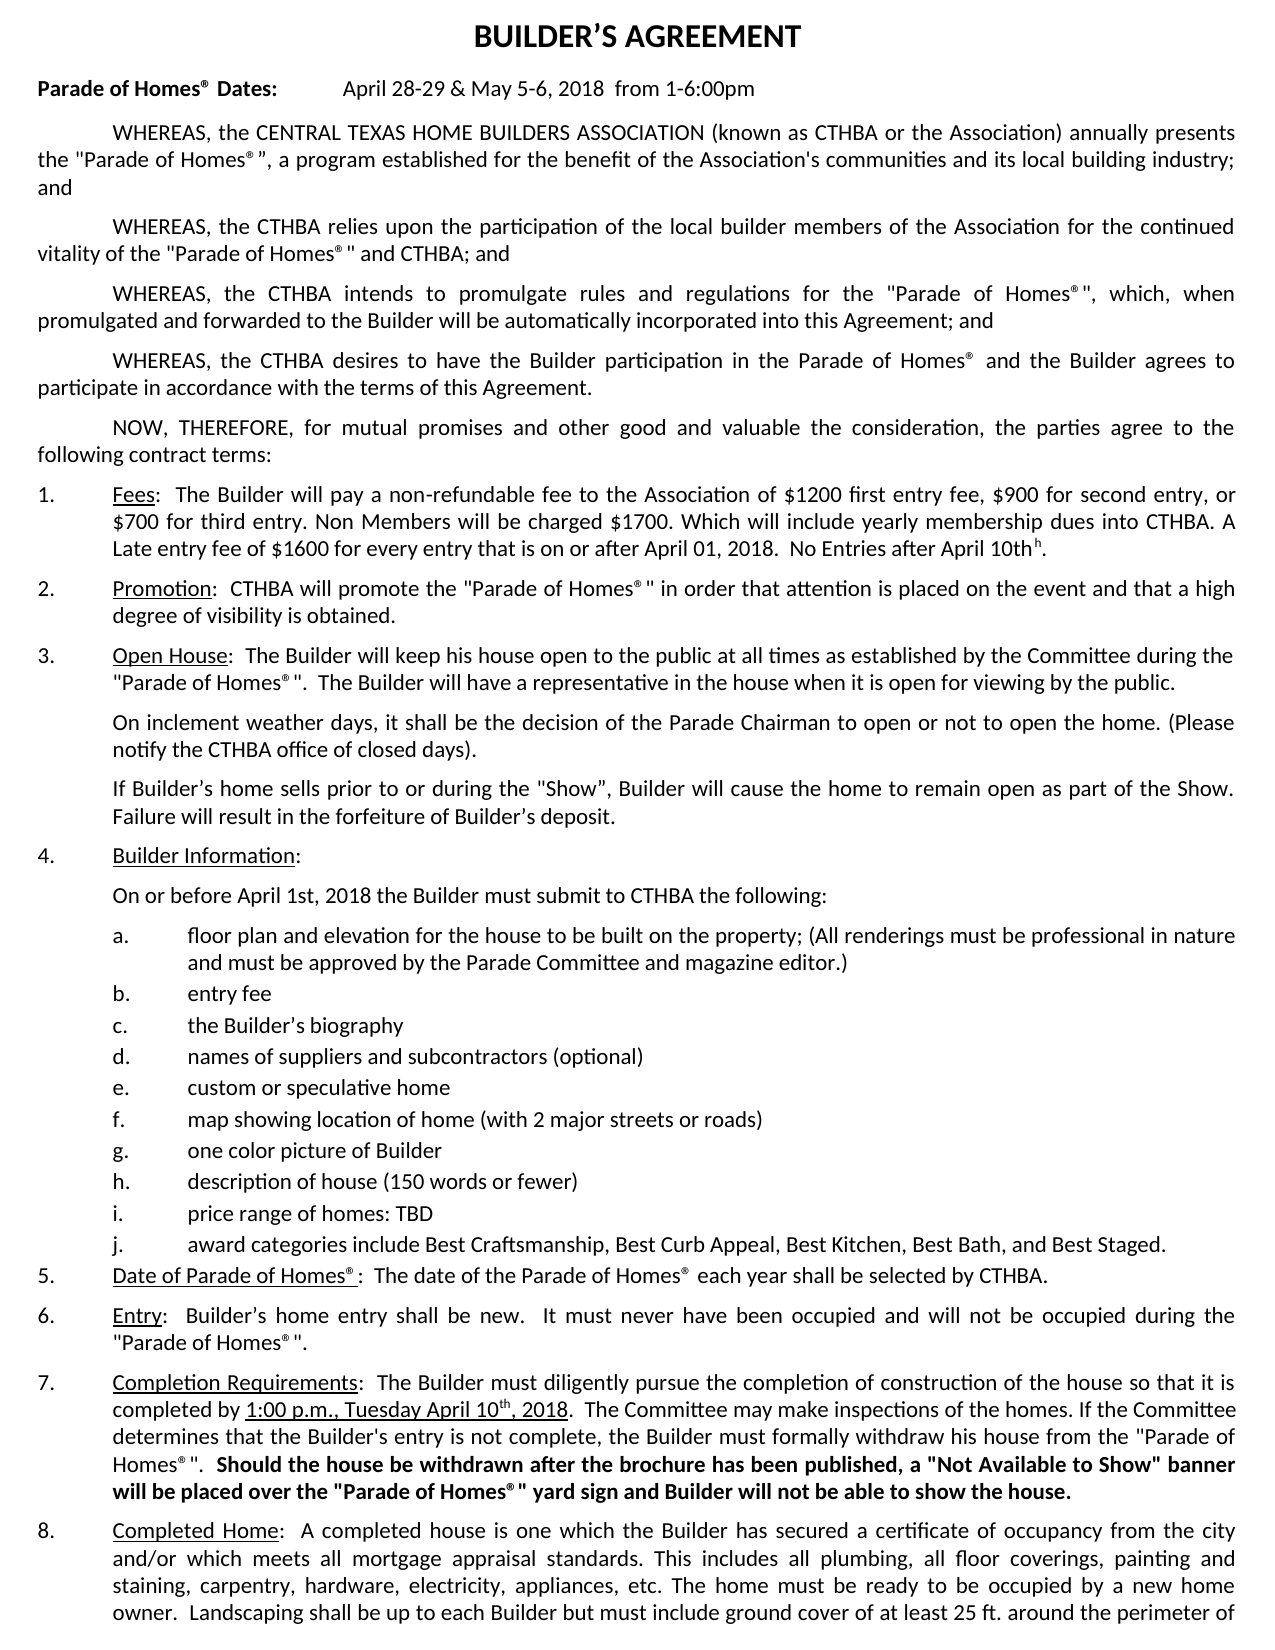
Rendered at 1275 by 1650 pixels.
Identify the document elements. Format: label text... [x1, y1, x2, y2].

text WHEREAS, the CTHBA intends to promulgate rules and regulations for the "Parade of Homes®", which, when promulgated and forwarded to the Builder will be automatically incorporated into this Agreement; and [37, 280, 1237, 334]
text 2. Promotion: CTHBA will promote the "Parade of Homes®" in order that attention is placed on the event and that a high degree of visibility is obtained. [37, 574, 1237, 629]
text 5. Date of Parade of Homes®: The date of the Parade of Homes® each year shall be selected by CTHBA. [37, 1262, 1237, 1289]
text e. custom or speculative home [37, 1074, 1237, 1101]
text WHEREAS, the CTHBA relies upon the participation of the local builder members of the Association for the continued vitality of the "Parade of Homes®" and CTHBA; and [37, 213, 1237, 267]
text 6. Entry: Builder’s home entry shall be new. It must never have been occupied and will not be occupied during the "Parade of Homes®". [37, 1302, 1237, 1356]
text On inclement weather days, it shall be the decision of the Parade Chairman to open or not to open the home. (Please notify the CTHBA office of closed days). [112, 708, 1237, 763]
text WHEREAS, the CENTRAL TEXAS HOME BUILDERS ASSOCIATION (known as CTHBA or the Association) annually presents the "Parade of Homes®”, a program established for the benefit of the Association's communities and its local building industry; and [37, 119, 1237, 201]
text b. entry fee [37, 980, 1237, 1007]
text BUILDER’S AGREEMENT [37, 15, 1237, 56]
text j. award categories include Best Craftsmanship, Best Curb Appeal, Best Kitchen, Best Bath, and Best Staged. [37, 1231, 1237, 1258]
text f. map showing location of home (with 2 major streets or roads) [37, 1105, 1237, 1133]
text a. floor plan and elevation for the house to be built on the property; (All renderings must be professional in nature and must be approved by the Parade Committee and magazine editor.) [37, 921, 1237, 976]
text 7. Completion Requirements: The Builder must diligently pursue the completion of construction of the house so that it is completed by 1:00 p.m., Tuesday April 10th, 2018. The Committee may make inspections of the homes. If the Committee determines that the Builder's entry is not complete, the Builder must formally withdraw his house from the "Parade of Homes®". Should the house be withdrawn after the brochure has been published, a "Not Available to Show" banner will be placed over the "Parade of Homes®" yard sign and Builder will not be able to show the house. [37, 1369, 1237, 1505]
text 3. Open House: The Builder will keep his house open to the public at all times as established by the Committee during the "Parade of Homes®". The Builder will have a representative in the house when it is open for viewing by the public. [37, 641, 1237, 696]
text d. names of suppliers and subcontractors (optional) [37, 1043, 1237, 1070]
text g. one color picture of Builder [112, 1137, 1237, 1164]
text Parade of Homes® Dates: April 28-29 & May 5-6, 2018 from 1-6:00pm [37, 74, 1237, 102]
text i. price range of homes: TBD [37, 1199, 1237, 1227]
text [37, 1517, 1237, 1626]
text On or before April 1st, 2018 the Builder must submit to CTHBA the following: [112, 882, 1237, 909]
text 1. Fees: The Builder will pay a non-refundable fee to the Association of $1200 first entry fee, $900 for second entry, or $700 for third entry. Non Members will be charged $1700. Which will include yearly membership dues into CTHBA. A Late entry fee of $1600 for every entry that is on or after April 01, 2018. No Entries after April 10thh. [37, 481, 1237, 562]
text If Builder’s home sells prior to or during the "Show”, Builder will cause the home to remain open as part of the Show. Failure will result in the forfeiture of Builder’s deposit. [112, 775, 1237, 829]
text h. description of house (150 words or fewer) [37, 1168, 1237, 1195]
text NOW, THEREFORE, for mutual promises and other good and valuable the consideration, the parties agree to the following contract terms: [37, 414, 1237, 468]
text WHEREAS, the CTHBA desires to have the Builder participation in the Parade of Homes® and the Builder agrees to participate in accordance with the terms of this Agreement. [37, 347, 1237, 401]
text 4. Builder Information: [37, 842, 1237, 869]
text c. the Builder’s biography [37, 1011, 1237, 1038]
